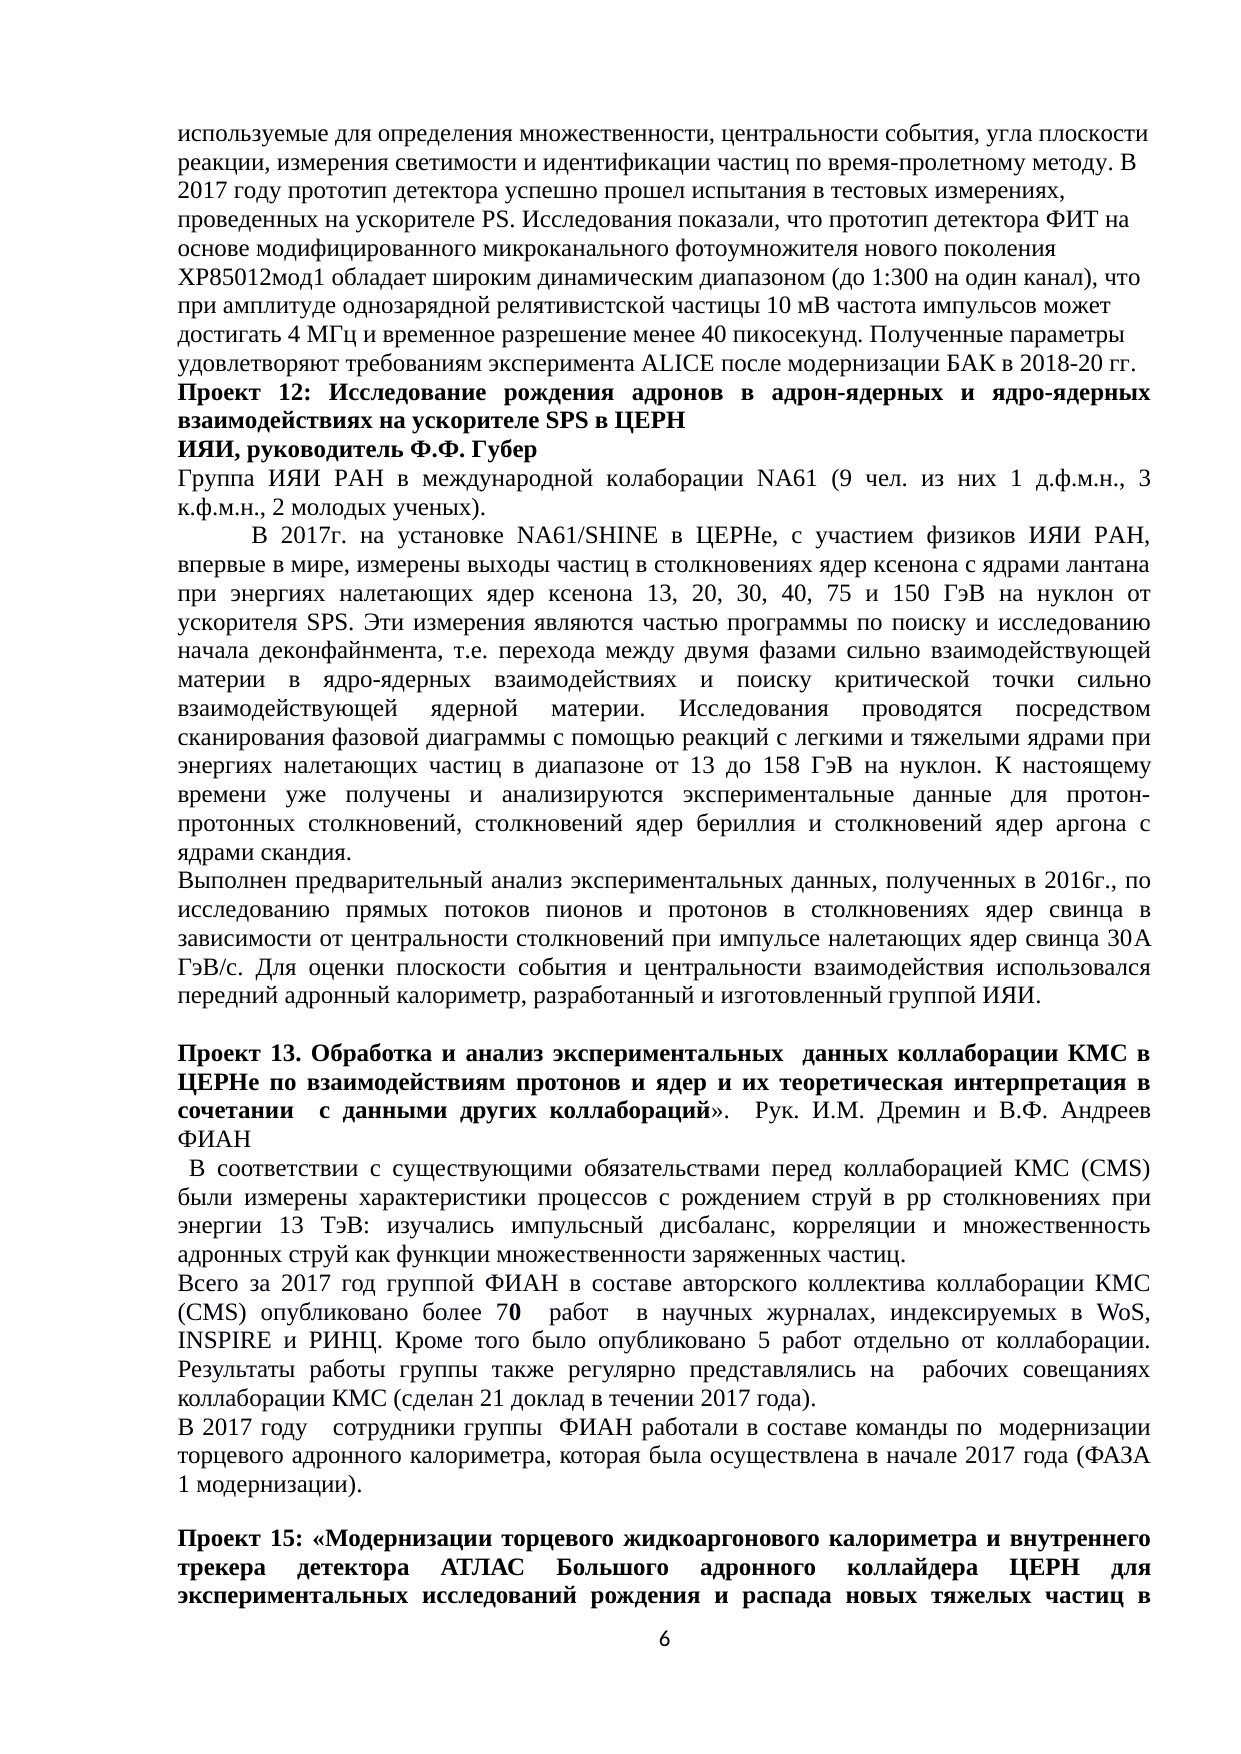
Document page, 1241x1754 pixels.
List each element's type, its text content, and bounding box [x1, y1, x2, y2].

text ИЯИ, руководитель Ф.Ф. Губер [177, 434, 1152, 463]
text Группа ИЯИ РАН в международной колаборации NA61 (9 чел. из них 1 д.ф.м.н., 3 к.ф.м.н., 2 молодых ученых). [177, 463, 1152, 521]
text В 2017г. на установке NA61/SHINE в ЦЕРНе, с участием физиков ИЯИ РАН, впервые в мире, измерены выходы частиц в столкновениях ядер ксенона с ядрами лантана при энергиях налетающих ядер ксенона 13, 20, 30, 40, 75 и 150 ГэВ на нуклон от ускорителя SPS. Эти измерения являются частью программы по поиску и исследованию начала деконфайнмента, т.е. перехода между двумя фазами сильно взаимодействующей материи в ядро-ядерных взаимодействиях и поиску критической точки сильно взаимодействующей ядерной материи. Исследования проводятся посредством сканирования фазовой диаграммы с помощью реакций с легкими и тяжелыми ядрами при энергиях налетающих частиц в диапазоне от 13 до 158 ГэВ на нуклон. К настоящему времени уже получены и анализируются экспериментальные данные для протон-протонных столкновений, столкновений ядер бериллия и столкновений ядер аргона с ядрами скандия. [177, 664, 1152, 866]
text В 2017 году сотрудники группы ФИАН работали в составе команды по модернизации торцевого адронного калориметра, которая была осуществлена в начале 2017 года (ФАЗА 1 модернизации). [177, 1412, 1152, 1498]
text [177, 118, 1152, 377]
text В 2017г. на установке NA61/SHINE в ЦЕРНе, с участием физиков ИЯИ РАН, впервые в мире, измерены выходы частиц в столкновениях ядер ксенона с ядрами лантана при энергиях налетающих ядер ксенона 13, 20, 30, 40, 75 и 150 ГэВ на нуклон от ускорителя SPS. Эти измерения являются частью программы по поиску и исследованию начала деконфайнмента, т.е. перехода между двумя фазами сильно взаимодействующей материи в ядро-ядерных взаимодействиях и поиску критической точки сильно взаимодействующей ядерной материи. Исследования проводятся посредством сканирования фазовой диаграммы с помощью реакций с легкими и тяжелыми ядрами при энергиях налетающих частиц в диапазоне от 13 до 158 ГэВ на нуклон. К настоящему времени уже получены и анализируются экспериментальные данные для протон-протонных столкновений, столкновений ядер бериллия и столкновений ядер аргона с ядрами скандия. [177, 521, 1152, 664]
title Проект 12: Исследование рождения адронов в адрон-ядерных и ядро-ядерных взаимодействиях на ускорителе SPS в ЦЕРН [177, 377, 1152, 434]
text В соответствии с существующими обязательствами перед коллаборацией КМС (CMS) были измерены характеристики процессов с рождением струй в pp столкновениях при энергии 13 ТэВ: изучались импульсный дисбаланс, корреляции и множественность адронных струй как функции множественности заряженных частиц. [177, 1153, 1152, 1268]
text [177, 1523, 1152, 1609]
text Проект 13. Обработка и анализ экспериментальных данных коллаборации КМС в ЦЕРНе по взаимодействиям протонов и ядер и их теоретическая интерпретация в сочетании с данными других коллабораций». Рук. И.М. Дремин и В.Ф. Андреев ФИАН [177, 1038, 1152, 1153]
text Всего за 2017 год группой ФИАН в составе авторского коллектива коллаборации КМС (CMS) опубликовано более 70 работ в научных журналах, индексируемых в WoS, INSPIRE и РИНЦ. Кроме того было опубликовано 5 работ отдельно от коллаборации. Результаты работы группы также регулярно представлялись на рабочих совещаниях коллаборации КМС (сделан 21 доклад в течении 2017 года). [177, 1268, 1152, 1412]
text Выполнен предварительный анализ экспериментальных данных, полученных в 2016г., по исследованию прямых потоков пионов и протонов в столкновениях ядер свинца в зависимости от центральности столкновений при импульсе налетающих ядер свинца 30А ГэВ/с. Для оценки плоскости события и центральности взаимодействия использовался передний адронный калориметр, разработанный и изготовленный группой ИЯИ. [177, 866, 1152, 1009]
